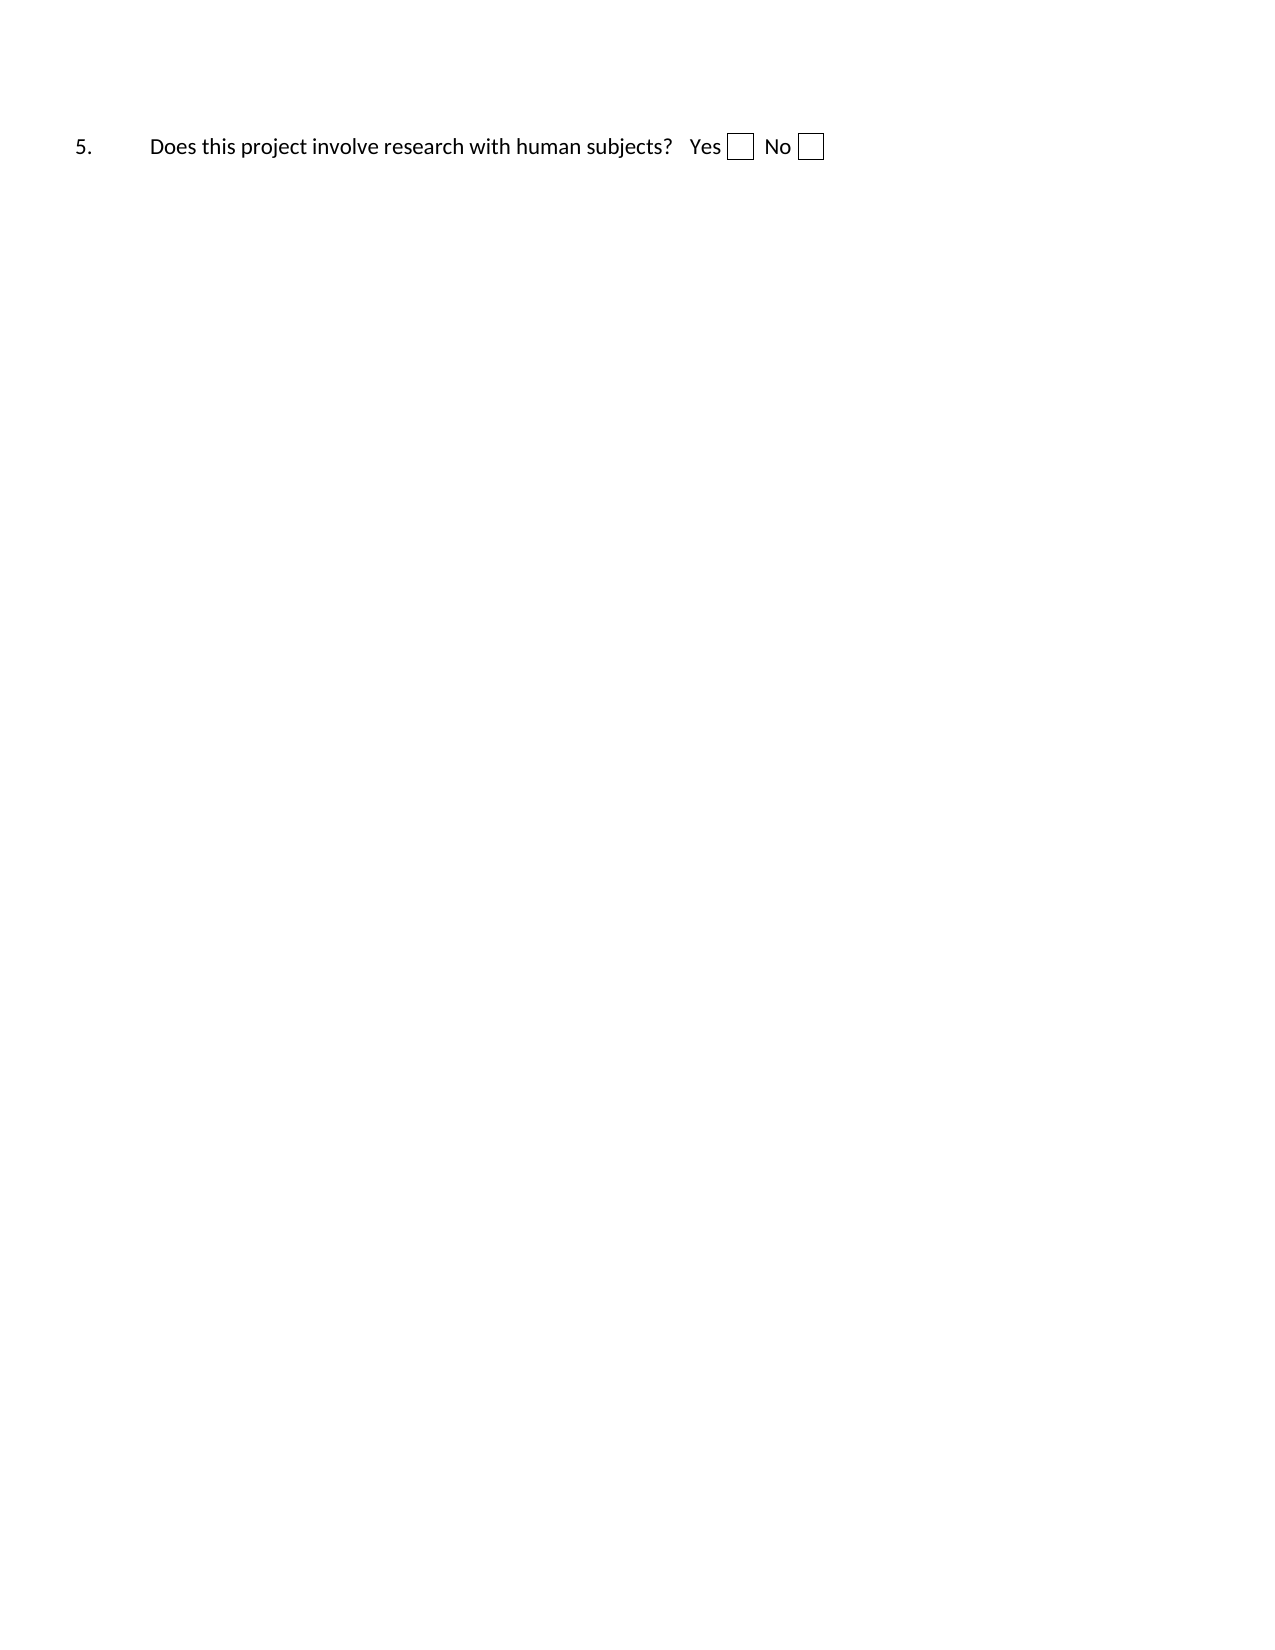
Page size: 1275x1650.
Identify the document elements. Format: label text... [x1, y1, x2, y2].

text 5. Does this project involve research with human subjects? Yes No [75, 132, 1200, 160]
